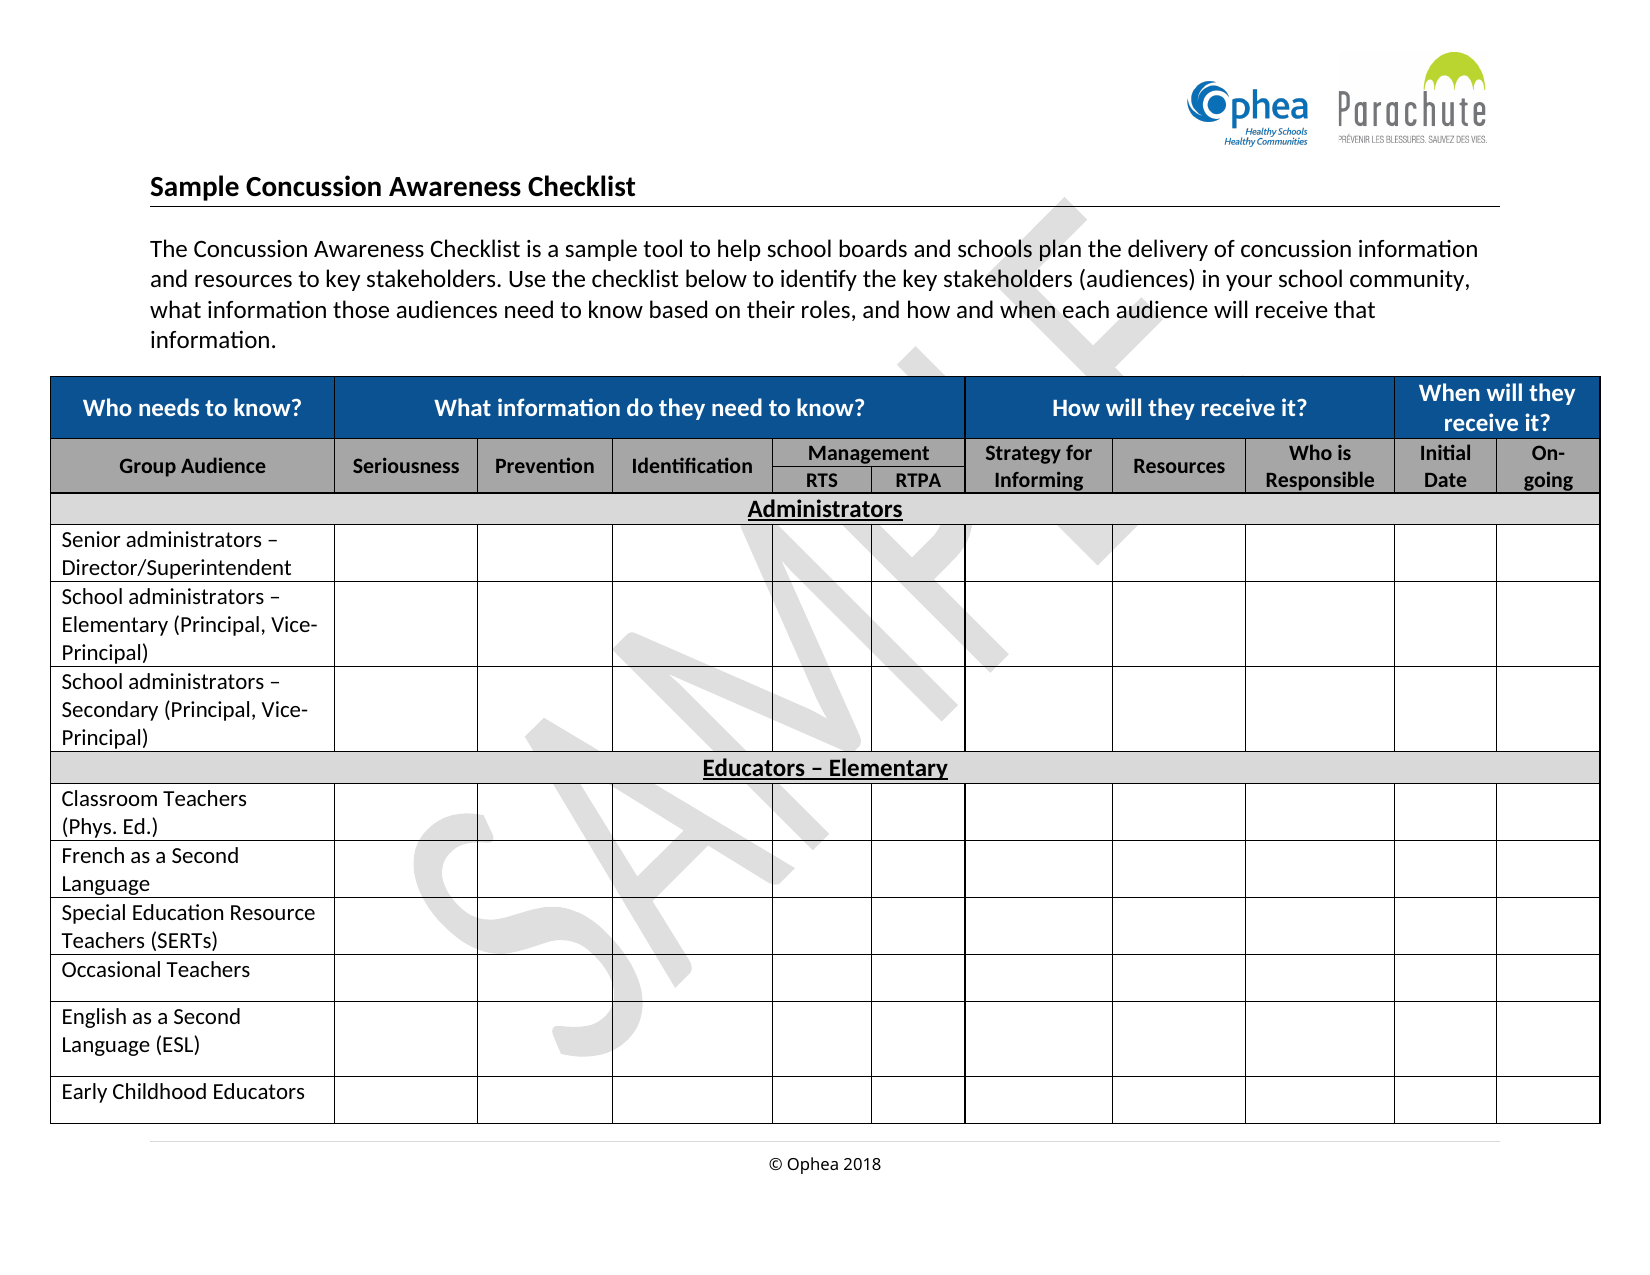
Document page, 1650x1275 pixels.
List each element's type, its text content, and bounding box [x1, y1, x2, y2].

table_cell [872, 582, 964, 666]
table_cell [966, 582, 1112, 666]
table_cell Educators – Elementary [51, 752, 1599, 783]
table_cell [773, 667, 871, 751]
table_cell Group Audience [51, 439, 334, 492]
table_cell [1395, 784, 1496, 840]
table_cell [478, 525, 612, 581]
table_cell [613, 667, 772, 751]
table_cell [966, 1077, 1112, 1123]
table_cell [1395, 1077, 1496, 1123]
table_cell [872, 525, 964, 581]
table_cell [1246, 1002, 1394, 1076]
table_cell [1113, 582, 1245, 666]
table_cell [1395, 1002, 1496, 1076]
table_cell [1113, 841, 1245, 897]
table_cell Classroom Teachers (Phys. Ed.) [51, 784, 334, 840]
table_cell [1246, 582, 1394, 666]
table_cell School administrators – Elementary (Principal, Vice-Principal) [51, 582, 334, 666]
table_cell [773, 841, 871, 897]
table_cell [613, 525, 772, 581]
table_cell [1113, 525, 1245, 581]
table_cell [966, 1002, 1112, 1076]
table_cell [613, 1002, 772, 1076]
table_cell Administrators [51, 494, 1599, 524]
table_cell [1497, 784, 1599, 840]
table_header How will they receive it? [966, 377, 1394, 438]
table_cell [478, 841, 612, 897]
table_cell [872, 841, 964, 897]
table_cell [1113, 784, 1245, 840]
table_cell [872, 898, 964, 954]
table_cell [335, 667, 477, 751]
table_cell [478, 582, 612, 666]
text The Concussion Awareness Checklist is a sample tool to help school boards and schools plan the delivery of concussion information and resources to key stakeholders. Use the checklist below to identify the key stakeholders (audiences) in your school community, what information those audiences need to know based on their roles, and how and when each audience will receive that information. [150, 233, 1500, 355]
table_cell [335, 841, 477, 897]
table_cell [966, 898, 1112, 954]
table_cell [1395, 841, 1496, 897]
table_cell [1246, 955, 1394, 1001]
table_cell [478, 784, 612, 840]
table_cell [1395, 582, 1496, 666]
table_cell Prevention [478, 439, 612, 492]
table_cell [1246, 898, 1394, 954]
table_cell [1395, 955, 1496, 1001]
table_cell [335, 784, 477, 840]
table_cell [1246, 784, 1394, 840]
table_cell [872, 955, 964, 1001]
table_cell RTPA [872, 467, 964, 492]
table_cell [335, 955, 477, 1001]
table_cell [335, 1002, 477, 1076]
table_cell [1395, 898, 1496, 954]
table_cell [613, 898, 772, 954]
table_cell [478, 955, 612, 1001]
table_cell Strategy for Informing [966, 439, 1112, 492]
table_cell [872, 1002, 964, 1076]
table_cell [613, 784, 772, 840]
table_cell [773, 1002, 871, 1076]
table_cell Resources [1113, 439, 1245, 492]
table_cell [1246, 667, 1394, 751]
table_cell [1497, 525, 1599, 581]
table_cell [1497, 582, 1599, 666]
table_cell [1113, 898, 1245, 954]
table_cell [1497, 898, 1599, 954]
table_cell [335, 1077, 477, 1123]
table_cell Initial Date [1395, 439, 1496, 492]
table_cell [872, 667, 964, 751]
text Sample Concussion Awareness Checklist [150, 150, 1500, 206]
table_cell Identification [613, 439, 772, 492]
table_cell [1395, 667, 1496, 751]
table_cell Special Education Resource Teachers (SERTs) [51, 898, 334, 954]
table_cell [1113, 667, 1245, 751]
table_cell [478, 1002, 612, 1076]
table_cell Management [773, 439, 964, 466]
table_cell [1246, 841, 1394, 897]
table_cell Who is Responsible [1246, 439, 1394, 492]
table_cell On-going [1497, 439, 1599, 492]
table_cell [872, 784, 964, 840]
table_cell [478, 667, 612, 751]
table_cell [773, 898, 871, 954]
table_cell [478, 898, 612, 954]
table_cell [1497, 1002, 1599, 1076]
table_cell English as a Second Language (ESL) [51, 1002, 334, 1076]
table_cell [613, 841, 772, 897]
table_cell Seriousness [335, 439, 477, 492]
table_cell School administrators – Secondary (Principal, Vice-Principal) [51, 667, 334, 751]
table_cell [1246, 1077, 1394, 1123]
table_cell Senior administrators – Director/Superintendent [51, 525, 334, 581]
table_cell Early Childhood Educators (ECEs) [51, 1077, 334, 1123]
table_cell [773, 582, 871, 666]
table_cell RTS [773, 467, 871, 492]
table_header Who needs to know? [51, 377, 334, 438]
table_cell [966, 667, 1112, 751]
table_cell [1497, 1077, 1599, 1123]
table_header When will they receive it? [1395, 377, 1599, 438]
table_cell [872, 1077, 964, 1123]
table_cell [1497, 841, 1599, 897]
table_cell [335, 898, 477, 954]
table_cell Occasional Teachers [51, 955, 334, 1001]
table_header What information do they need to know? [335, 377, 964, 438]
table_cell [966, 955, 1112, 1001]
table_cell [1113, 955, 1245, 1001]
table_cell [478, 1077, 612, 1123]
table_cell [335, 525, 477, 581]
table_cell [1497, 955, 1599, 1001]
table_cell [1497, 667, 1599, 751]
picture [1338, 51, 1488, 143]
table_cell [1113, 1077, 1245, 1123]
table_cell [613, 955, 772, 1001]
table_cell [966, 841, 1112, 897]
table_cell [773, 955, 871, 1001]
table_cell [773, 784, 871, 840]
table_cell French as a Second Language [51, 841, 334, 897]
table_cell [613, 582, 772, 666]
table_cell [1246, 525, 1394, 581]
table_cell [966, 525, 1112, 581]
table_cell [773, 1077, 871, 1123]
table_cell [1113, 1002, 1245, 1076]
table_cell [773, 525, 871, 581]
table_cell [335, 582, 477, 666]
table_cell [1395, 525, 1496, 581]
table_cell [966, 784, 1112, 840]
table_cell [613, 1077, 772, 1123]
